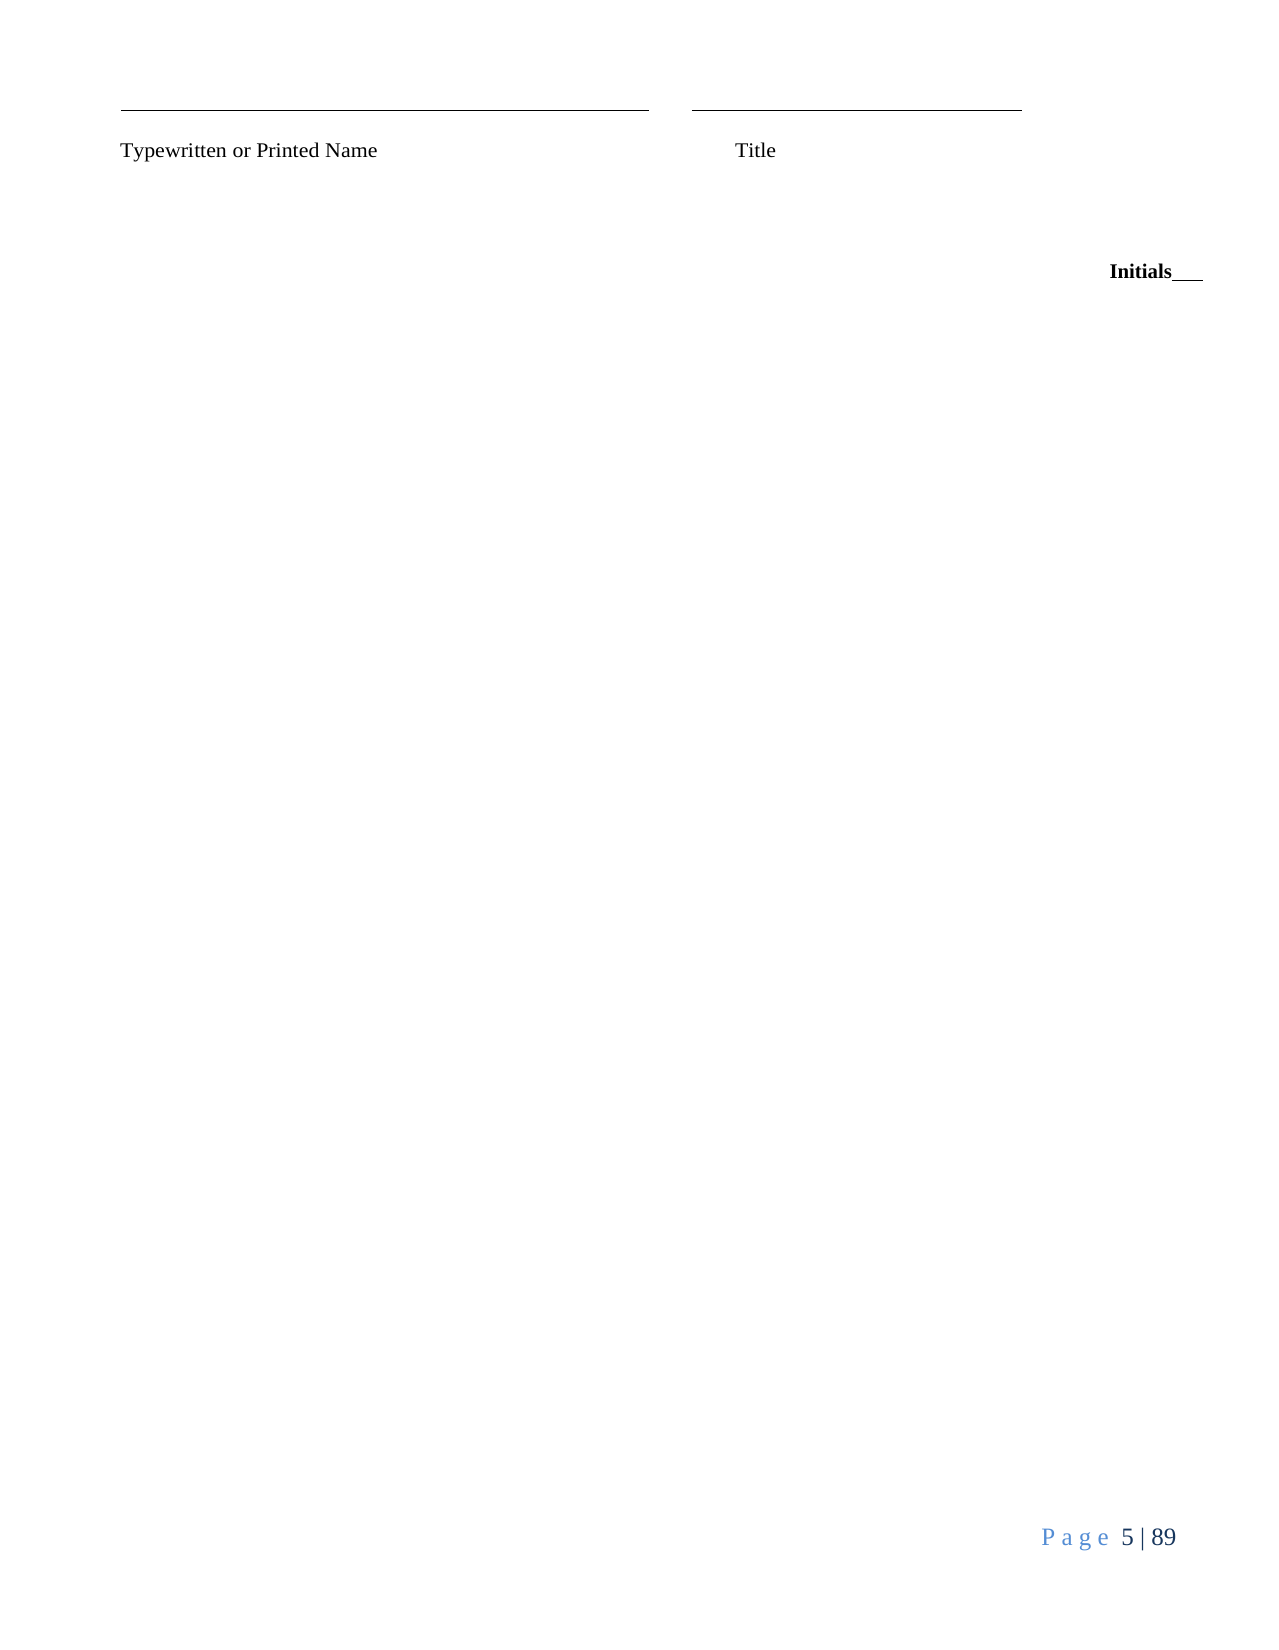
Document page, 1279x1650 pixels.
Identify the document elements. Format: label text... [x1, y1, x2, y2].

text Initials [120, 259, 1203, 283]
text Typewritten or Printed Name Title [120, 138, 1203, 162]
